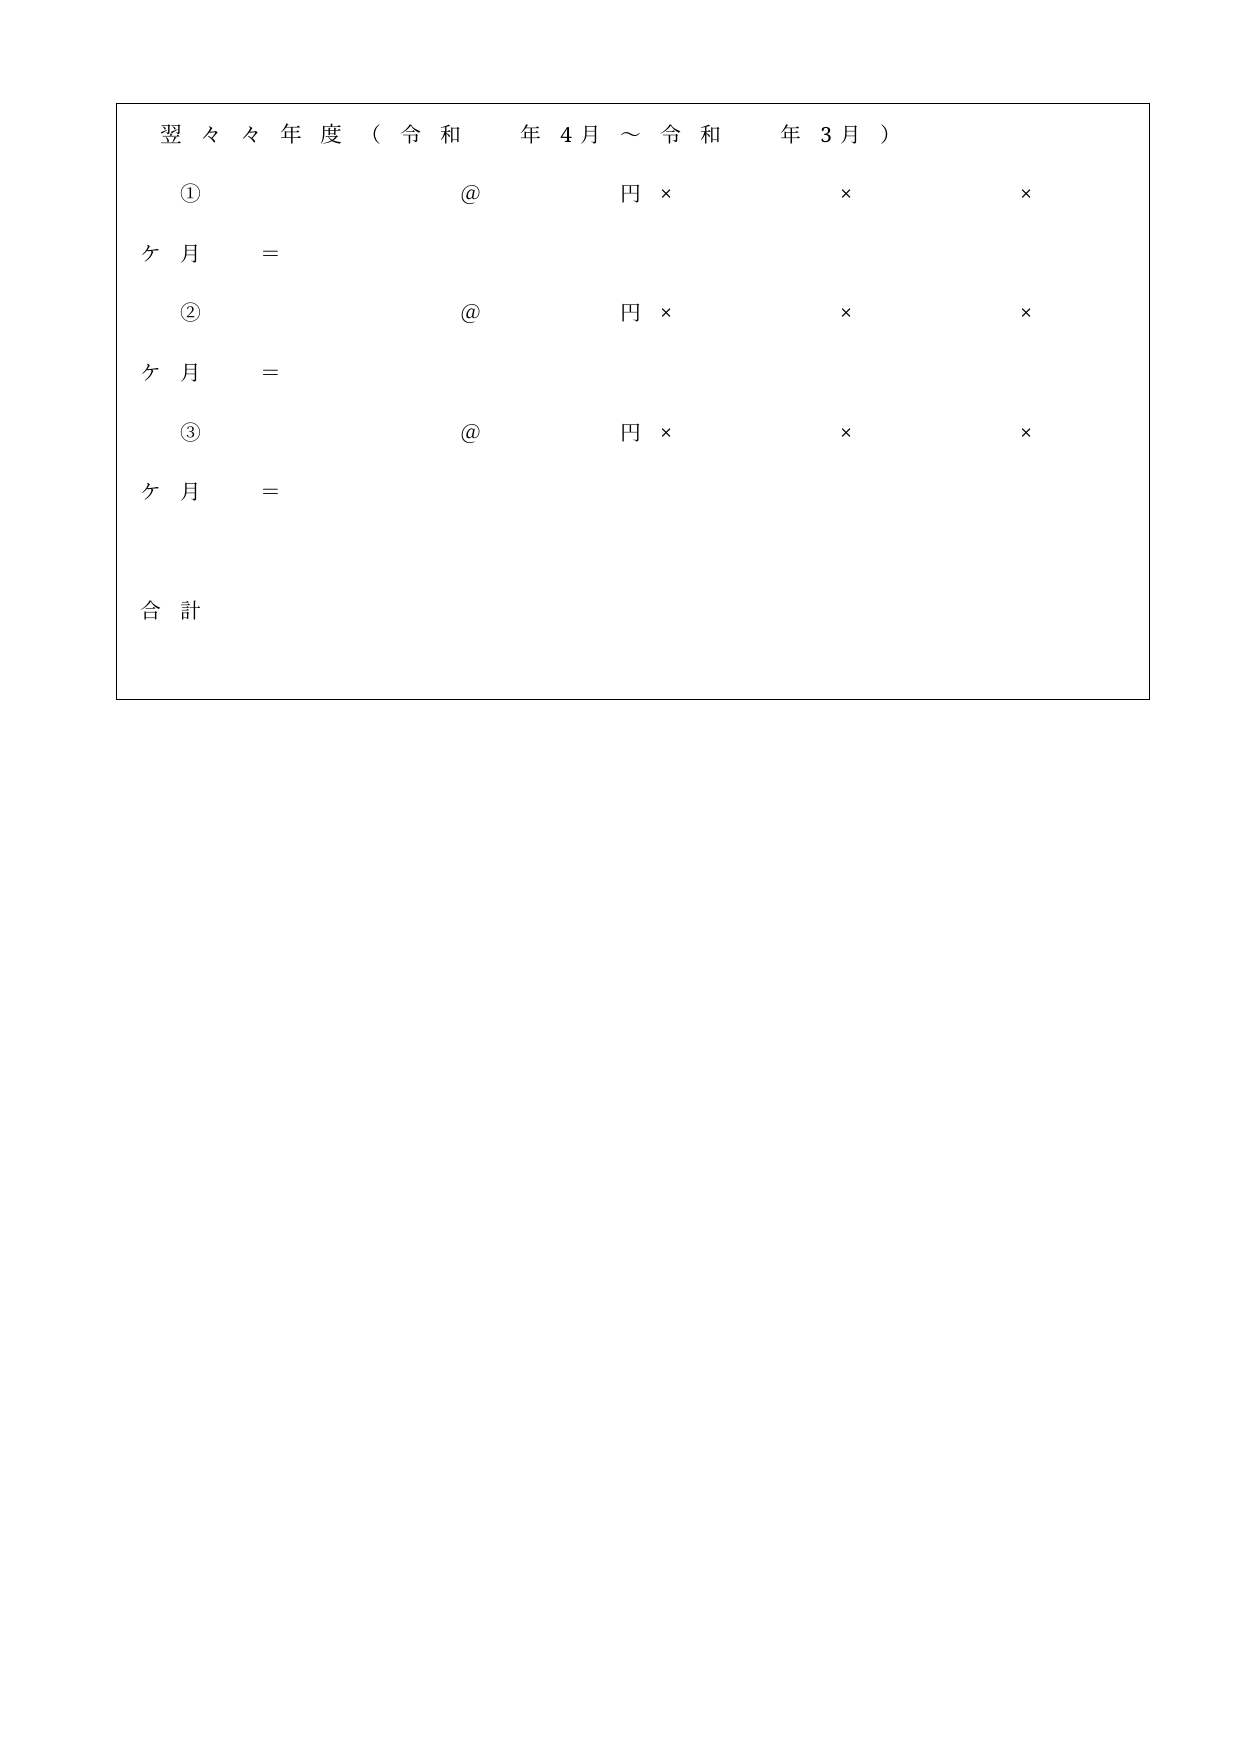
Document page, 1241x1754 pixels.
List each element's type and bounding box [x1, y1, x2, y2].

table_header [117, 104, 1149, 699]
